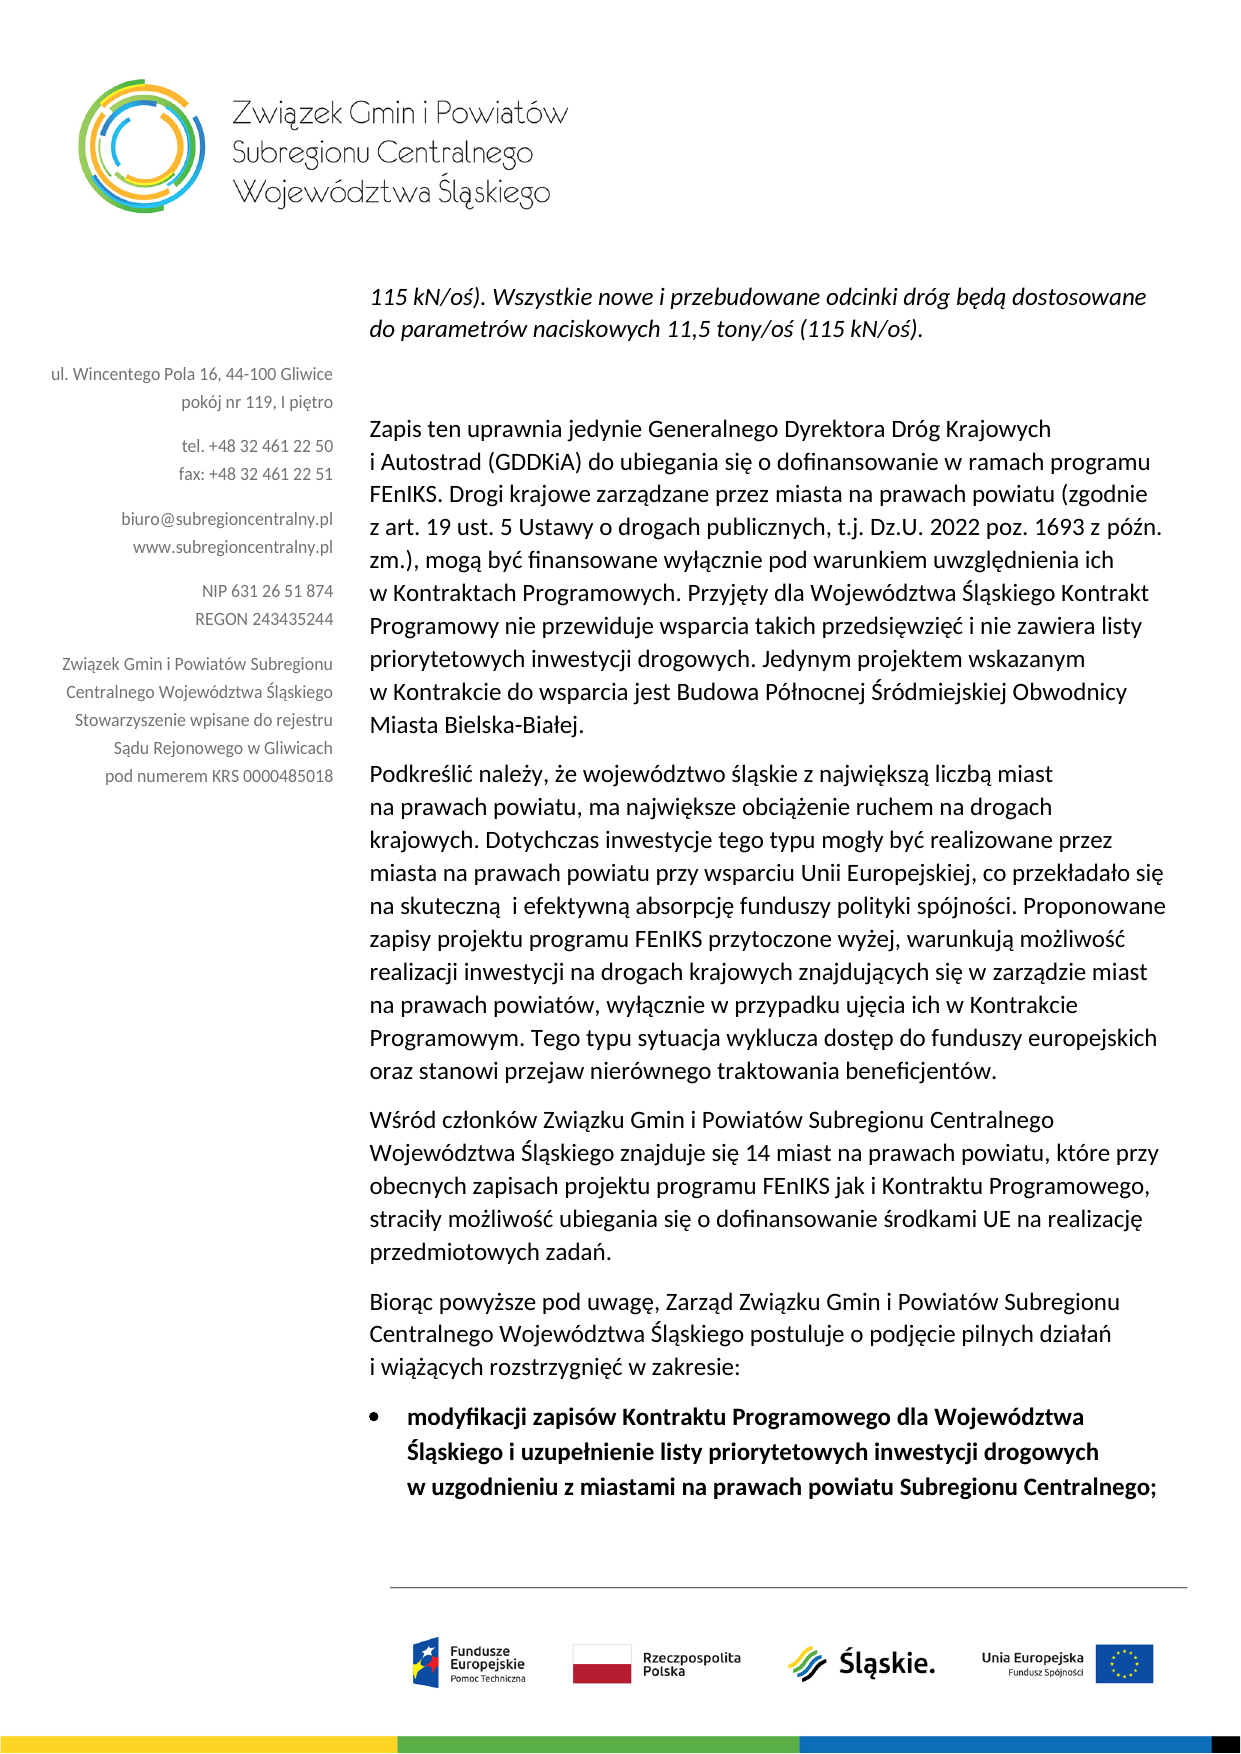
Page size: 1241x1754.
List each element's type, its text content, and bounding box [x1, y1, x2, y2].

text Biorąc powyższe pod uwagę, Zarząd Związku Gmin i Powiatów Subregionu Centralnego Województwa Śląskiego postuluje o podjęcie pilnych działań i wiążących rozstrzygnięć w zakresie: [369, 1286, 1167, 1382]
picture [0, 1, 1241, 221]
text Wśród członków Związku Gmin i Powiatów Subregionu Centralnego Województwa Śląskiego znajduje się 14 miast na prawach powiatu, które przy obecnych zapisach projektu programu FEnIKS jak i Kontraktu Programowego, straciły możliwość ubiegania się o dofinansowanie środkami UE na realizację przedmiotowych zadań. [369, 1104, 1167, 1267]
text Podkreślić należy, że województwo śląskie z największą liczbą miast na prawach powiatu, ma największe obciążenie ruchem na drogach krajowych. Dotychczas inwestycje tego typu mogły być realizowane przez miasta na prawach powiatu przy wsparciu Unii Europejskiej, co przekładało się na skuteczną i efektywną absorpcję funduszy polityki spójności. Proponowane zapisy projektu programu FEnIKS przytoczone wyżej, warunkują możliwość realizacji inwestycji na drogach krajowych znajdujących się w zarządzie miast na prawach powiatów, wyłącznie w przypadku ujęcia ich w Kontrakcie Programowym. Tego typu sytuacja wyklucza dostęp do funduszy europejskich oraz stanowi przejaw nierównego traktowania beneficjentów. [369, 758, 1167, 1085]
list modyfikacji zapisów Kontraktu Programowego dla Województwa Śląskiego i uzupełnienie listy priorytetowych inwestycji drogowych w uzgodnieniu z miastami na prawach powiatu Subregionu Centralnego; [369, 1401, 1167, 1502]
picture [0, 1573, 1241, 1753]
text Zapis ten uprawnia jedynie Generalnego Dyrektora Dróg Krajowych i Autostrad (GDDKiA) do ubiegania się o dofinansowanie w ramach programu FEnIKS. Drogi krajowe zarządzane przez miasta na prawach powiatu (zgodnie z art. 19 ust. 5 Ustawy o drogach publicznych, t.j. Dz.U. 2022 poz. 1693 z późn. zm.), mogą być finansowane wyłącznie pod warunkiem uwzględnienia ich w Kontraktach Programowych. Przyjęty dla Województwa Śląskiego Kontrakt Programowy nie przewiduje wsparcia takich przedsięwzięć i nie zawiera listy priorytetowych inwestycji drogowych. Jedynym projektem wskazanym w Kontrakcie do wsparcia jest Budowa Północnej Śródmiejskiej Obwodnicy Miasta Bielska-Białej. [369, 413, 1167, 739]
